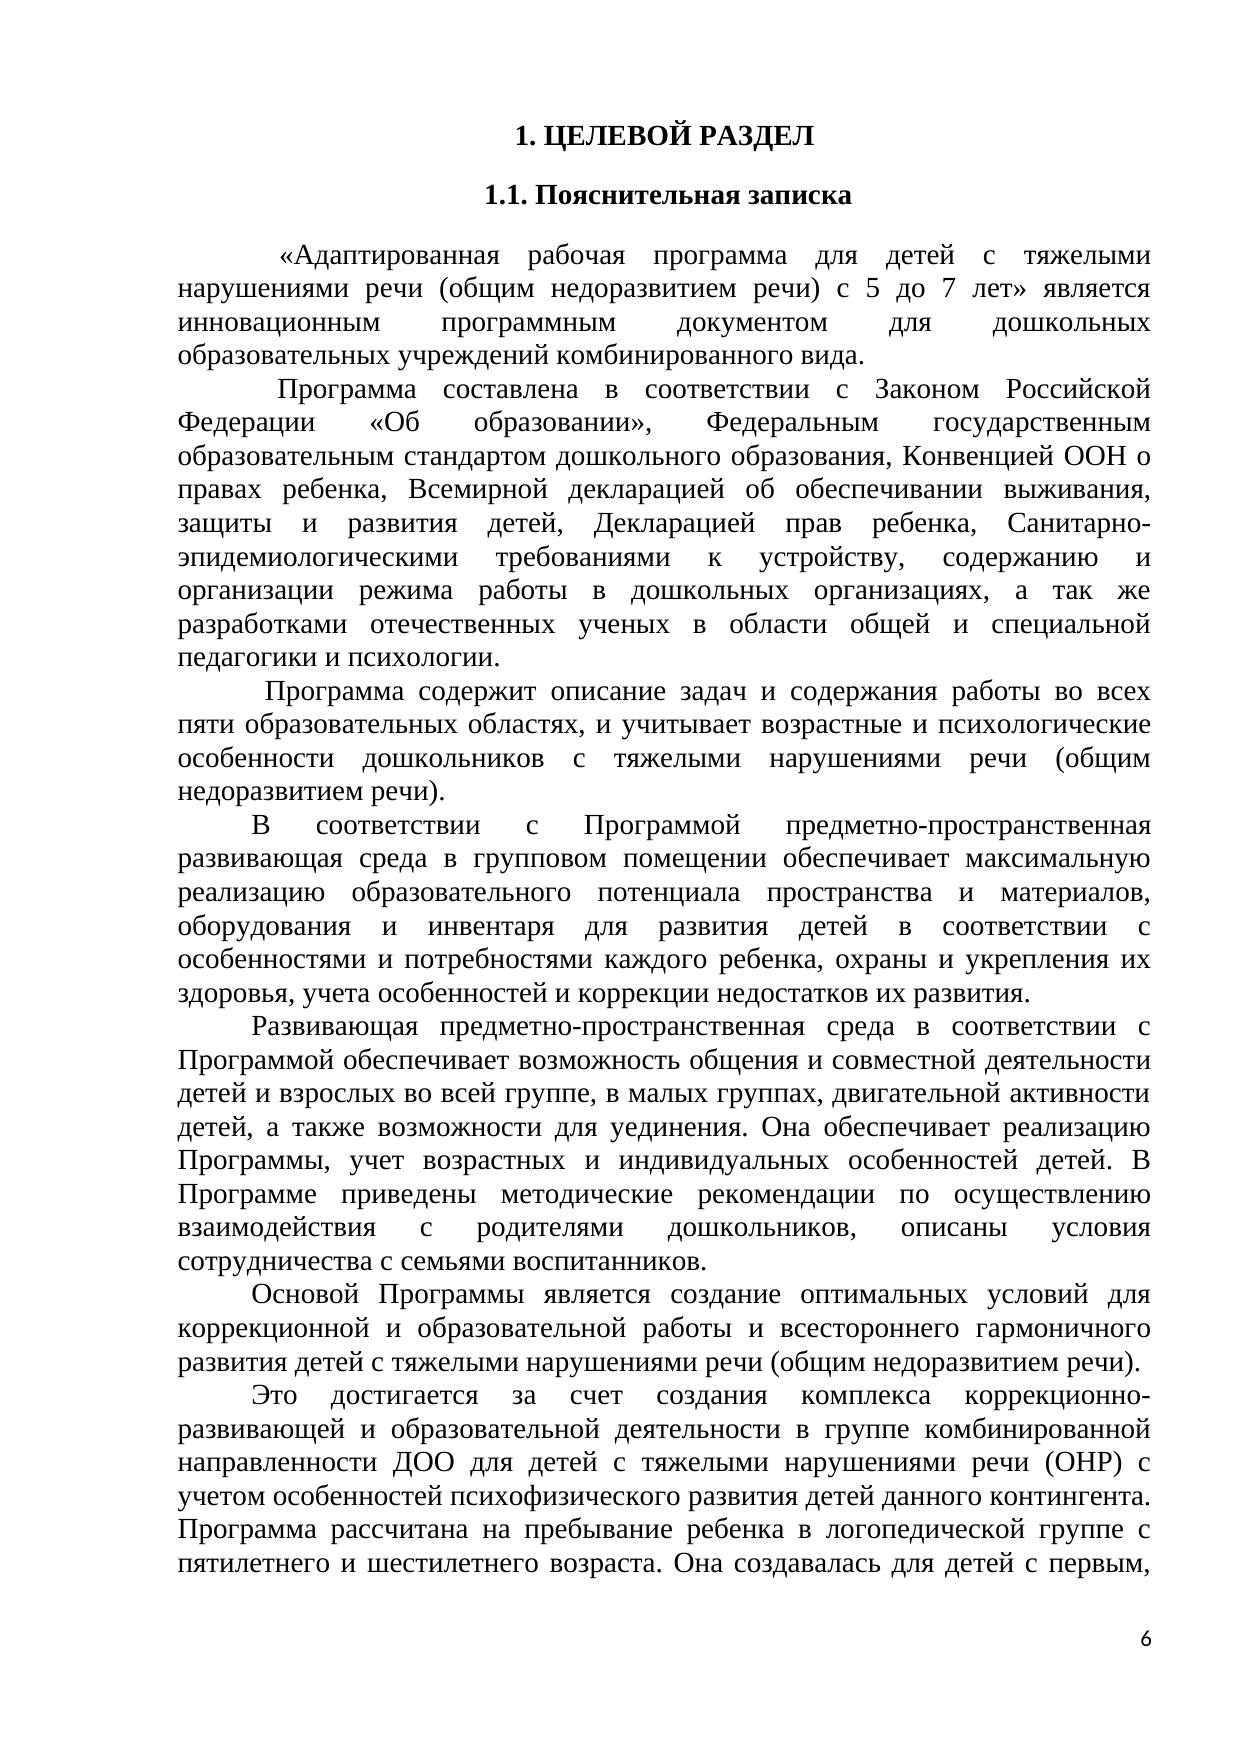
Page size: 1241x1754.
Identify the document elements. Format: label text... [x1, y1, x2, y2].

text В соответствии с Программой предметно-пространственная развивающая среда в групповом помещении обеспечивает максимальную реализацию образовательного потенциала пространства и материалов, оборудования и инвентаря для развития детей в соответствии с особенностями и потребностями каждого ребенка, охраны и укрепления их здоровья, учета особенностей и коррекции недостатков их развития. [177, 807, 1152, 1008]
text Программа содержит описание задач и содержания работы во всех пяти образовательных областях, и учитывает возрастные и психологические особенности дошкольников с тяжелыми нарушениями речи (общим недоразвитием речи). [177, 673, 1152, 807]
text 1.1. Пояснительная записка [177, 177, 1152, 211]
text Программа составлена в соответствии с Законом Российской Федерации «Об образовании», Федеральным государственным образовательным стандартом дошкольного образования, Конвенцией ООН о правах ребенка, Всемирной декларацией об обеспечивании выживания, защиты и развития детей, Декларацией прав ребенка, Санитарно-эпидемиологическими требованиями к устройству, содержанию и организации режима работы в дошкольных организациях, а так же разработками отечественных ученых в области общей и специальной педагогики и психологии. [177, 371, 1152, 673]
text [177, 1377, 1152, 1578]
text Основой Программы является создание оптимальных условий для коррекционной и образовательной работы и всестороннего гармоничного развития детей с тяжелыми нарушениями речи (общим недоразвитием речи). [177, 1277, 1152, 1377]
text 1. ЦЕЛЕВОЙ РАЗДЕЛ [177, 118, 1152, 152]
text Развивающая предметно-пространственная среда в соответствии с Программой обеспечивает возможность общения и совместной деятельности детей и взрослых во всей группе, в малых группах, двигательной активности детей, а также возможности для уединения. Она обеспечивает реализацию Программы, учет возрастных и индивидуальных особенностей детей. В Программе приведены методические рекомендации по осуществлению взаимодействия с родителями дошкольников, описаны условия сотрудничества с семьями воспитанников. [177, 1008, 1152, 1277]
text «Адаптированная рабочая программа для детей с тяжелыми нарушениями речи (общим недоразвитием речи) с 5 до 7 лет» является инновационным программным документом для дошкольных образовательных учреждений комбинированного вида. [177, 237, 1152, 371]
